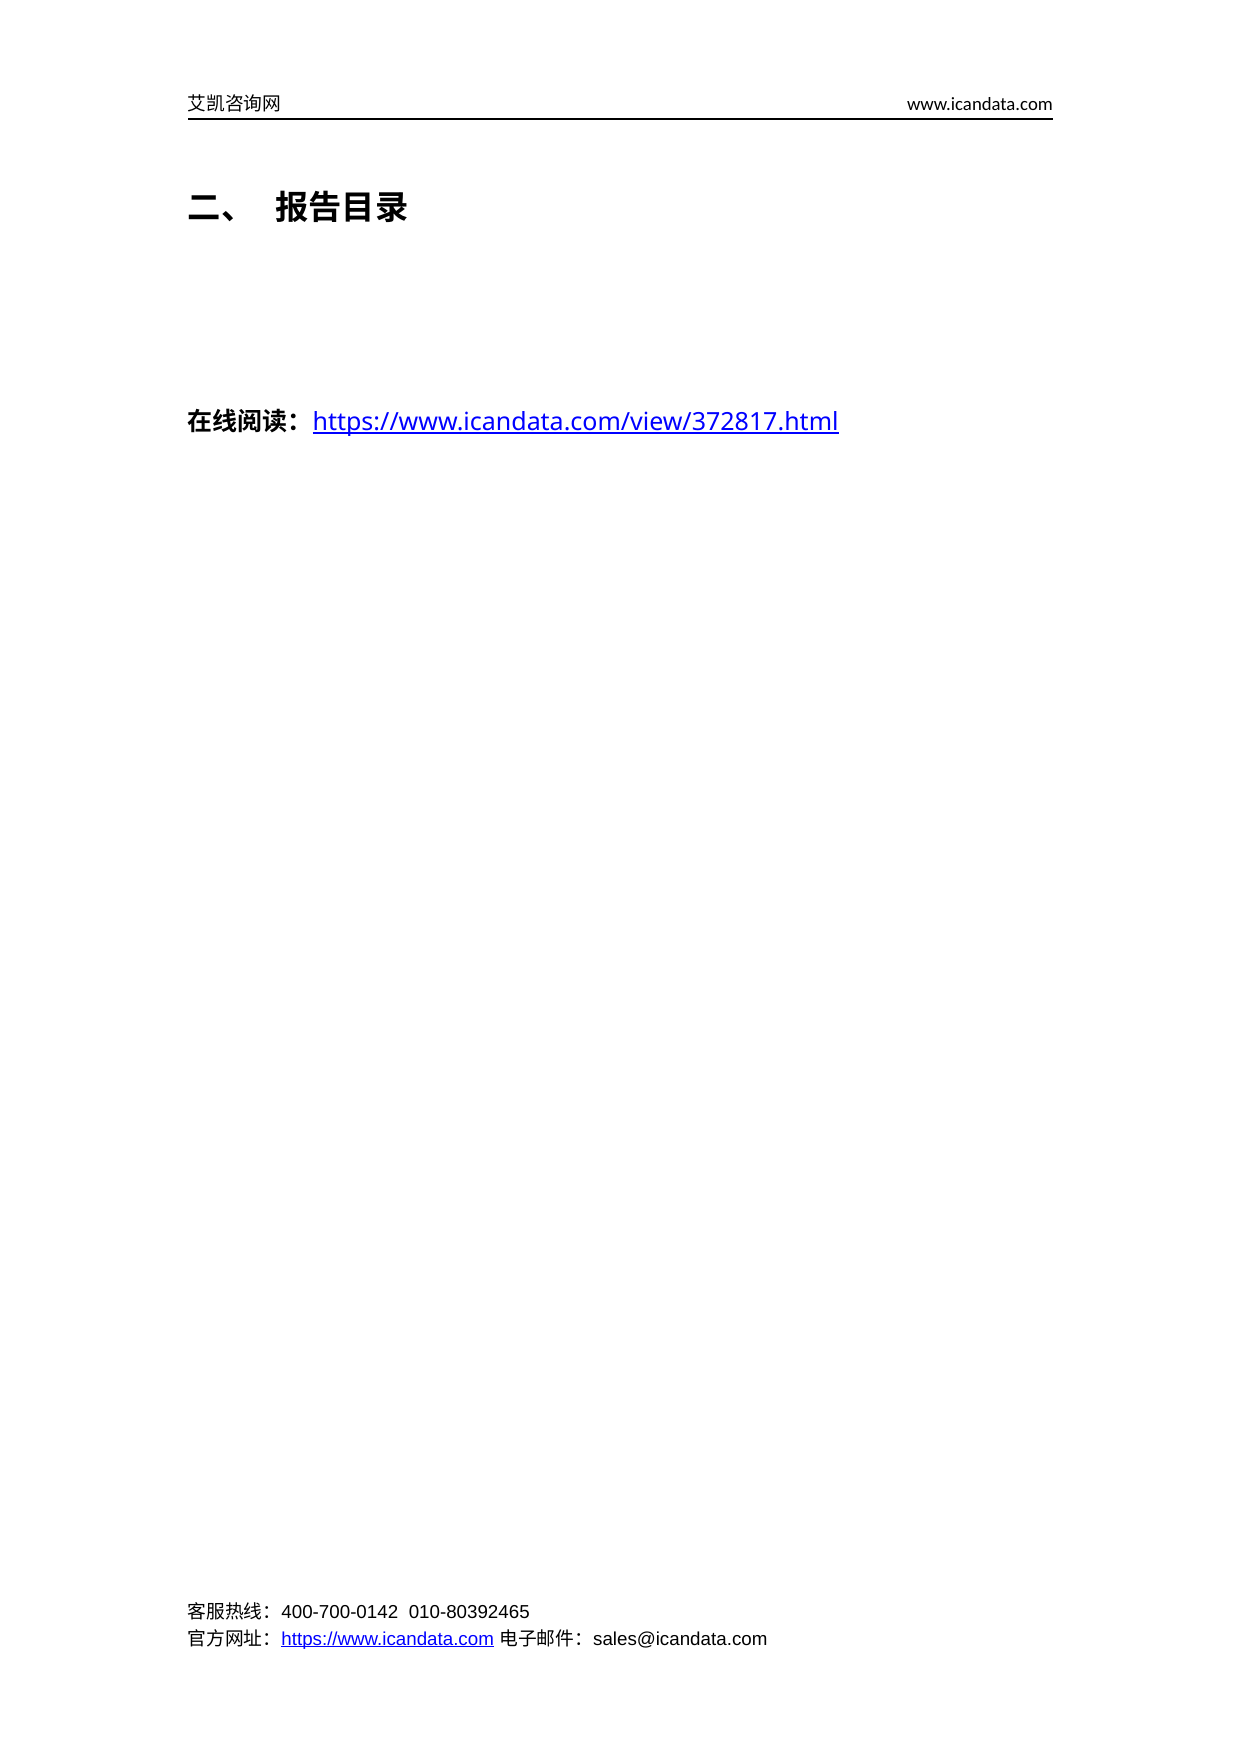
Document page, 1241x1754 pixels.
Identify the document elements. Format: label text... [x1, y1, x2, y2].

subtitle 报告目录 [187, 172, 1053, 237]
text 在线阅读：https://www.icandata.com/view/372817.html [187, 387, 1053, 452]
